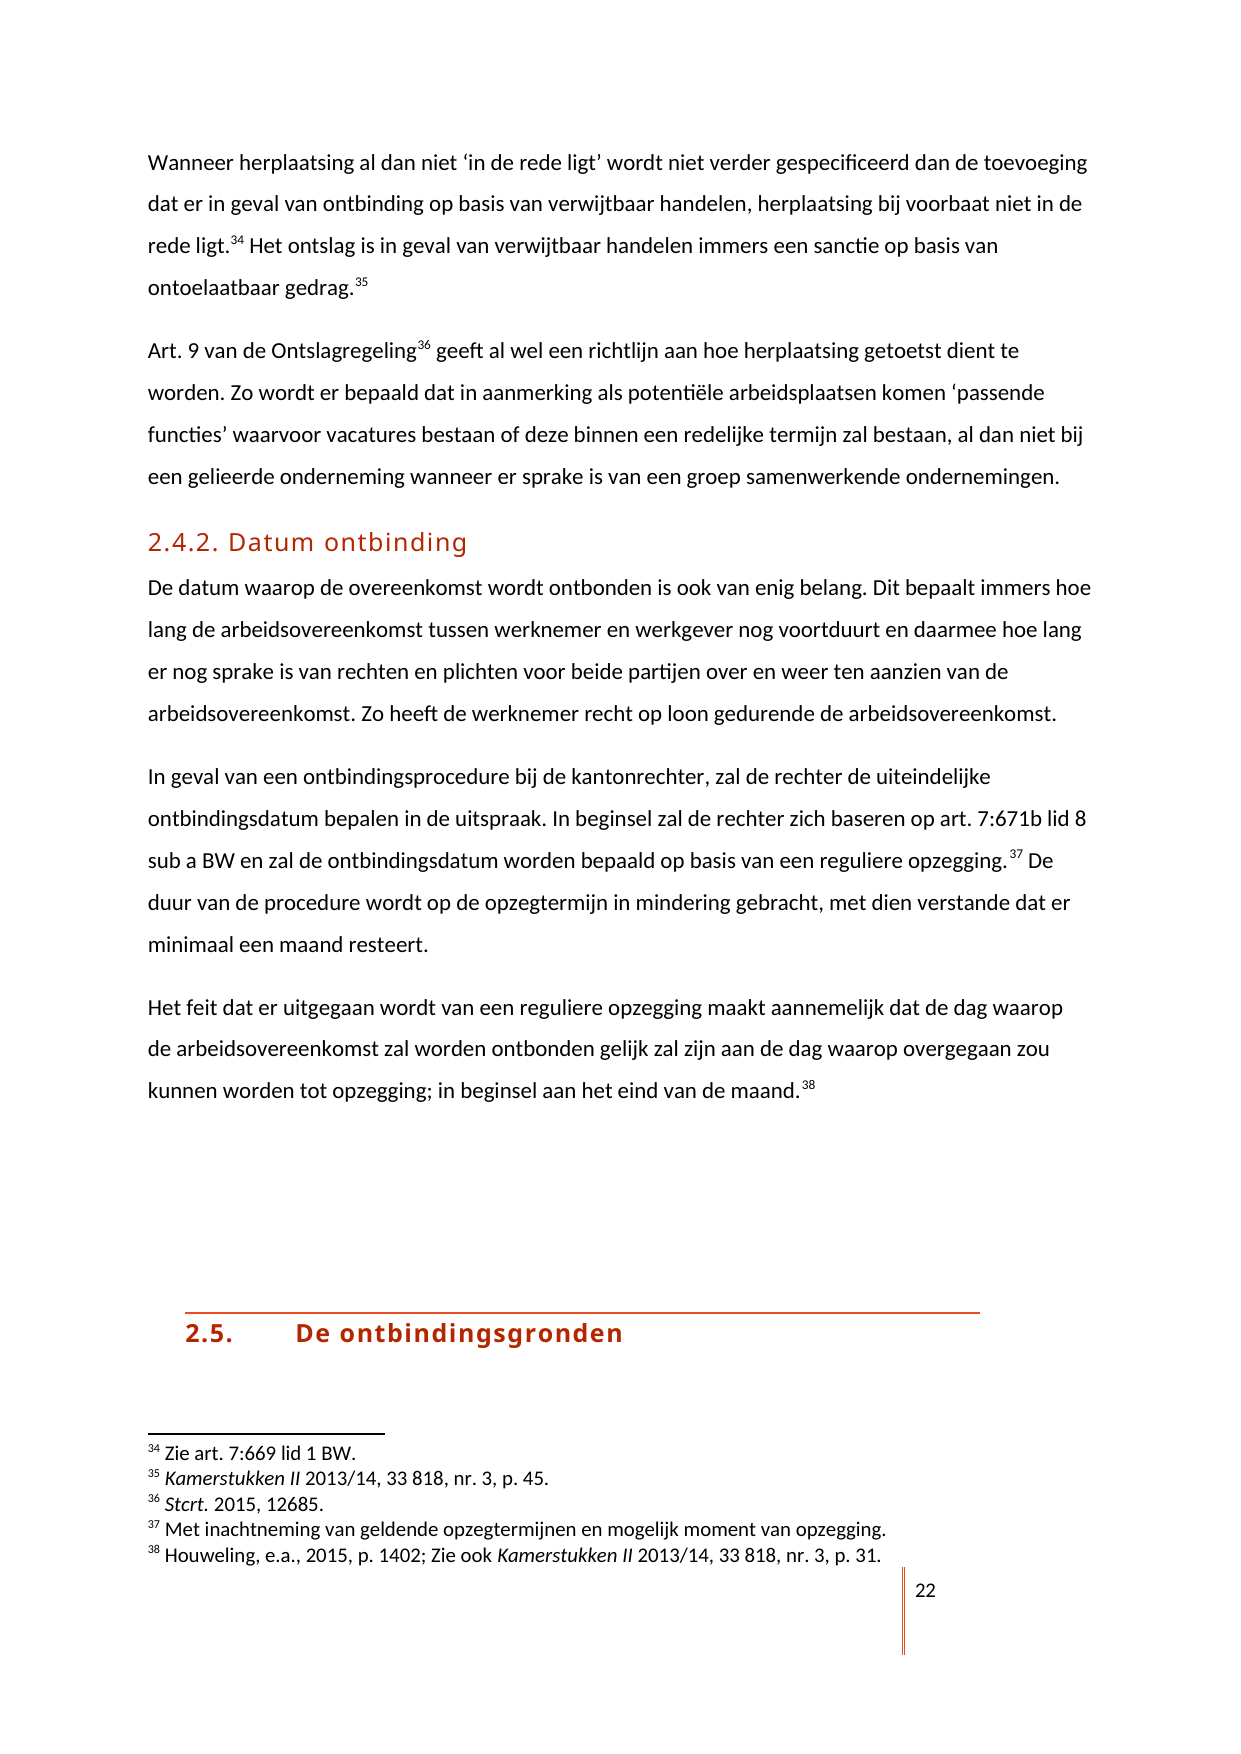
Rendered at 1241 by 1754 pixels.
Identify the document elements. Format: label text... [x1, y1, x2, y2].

text 2.4.2. Datum ontbinding De datum waarop de overeenkomst wordt ontbonden is ook van enig belang. Dit bepaalt immers hoe lang de arbeidsovereenkomst tussen werknemer en werkgever nog voortduurt en daarmee hoe lang er nog sprake is van rechten en plichten voor beide partijen over en weer ten aanzien van de arbeidsovereenkomst. Zo heeft de werknemer recht op loon gedurende de arbeidsovereenkomst. [148, 525, 1093, 727]
text Art. 9 van de Ontslagregeling geeft al wel een richtlijn aan hoe herplaatsing getoetst dient te worden. Zo wordt er bepaald dat in aanmerking als potentiële arbeidsplaatsen komen ‘passende functies’ waarvoor vacatures bestaan of deze binnen een redelijke termijn zal bestaan, al dan niet bij een gelieerde onderneming wanneer er sprake is van een groep samenwerkende ondernemingen. [148, 336, 1093, 490]
text Wanneer herplaatsing al dan niet ‘in de rede ligt’ wordt niet verder gespecificeerd dan de toevoeging dat er in geval van ontbinding op basis van verwijtbaar handelen, herplaatsing bij voorbaat niet in de rede ligt. Het ontslag is in geval van verwijtbaar handelen immers een sanctie op basis van ontoelaatbaar gedrag. [148, 148, 1093, 302]
subtitle De ontbindingsgronden [185, 1314, 980, 1350]
text Het feit dat er uitgegaan wordt van een reguliere opzegging maakt aannemelijk dat de dag waarop de arbeidsovereenkomst zal worden ontbonden gelijk zal zijn aan de dag waarop overgegaan zou kunnen worden tot opzegging; in beginsel aan het eind van de maand. [148, 993, 1093, 1104]
text In geval van een ontbindingsprocedure bij de kantonrechter, zal de rechter de uiteindelijke ontbindingsdatum bepalen in de uitspraak. In beginsel zal de rechter zich baseren op art. 7:671b lid 8 sub a BW en zal de ontbindingsdatum worden bepaald op basis van een reguliere opzegging. De duur van de procedure wordt op de opzegtermijn in mindering gebracht, met dien verstande dat er minimaal een maand resteert. [148, 762, 1093, 958]
